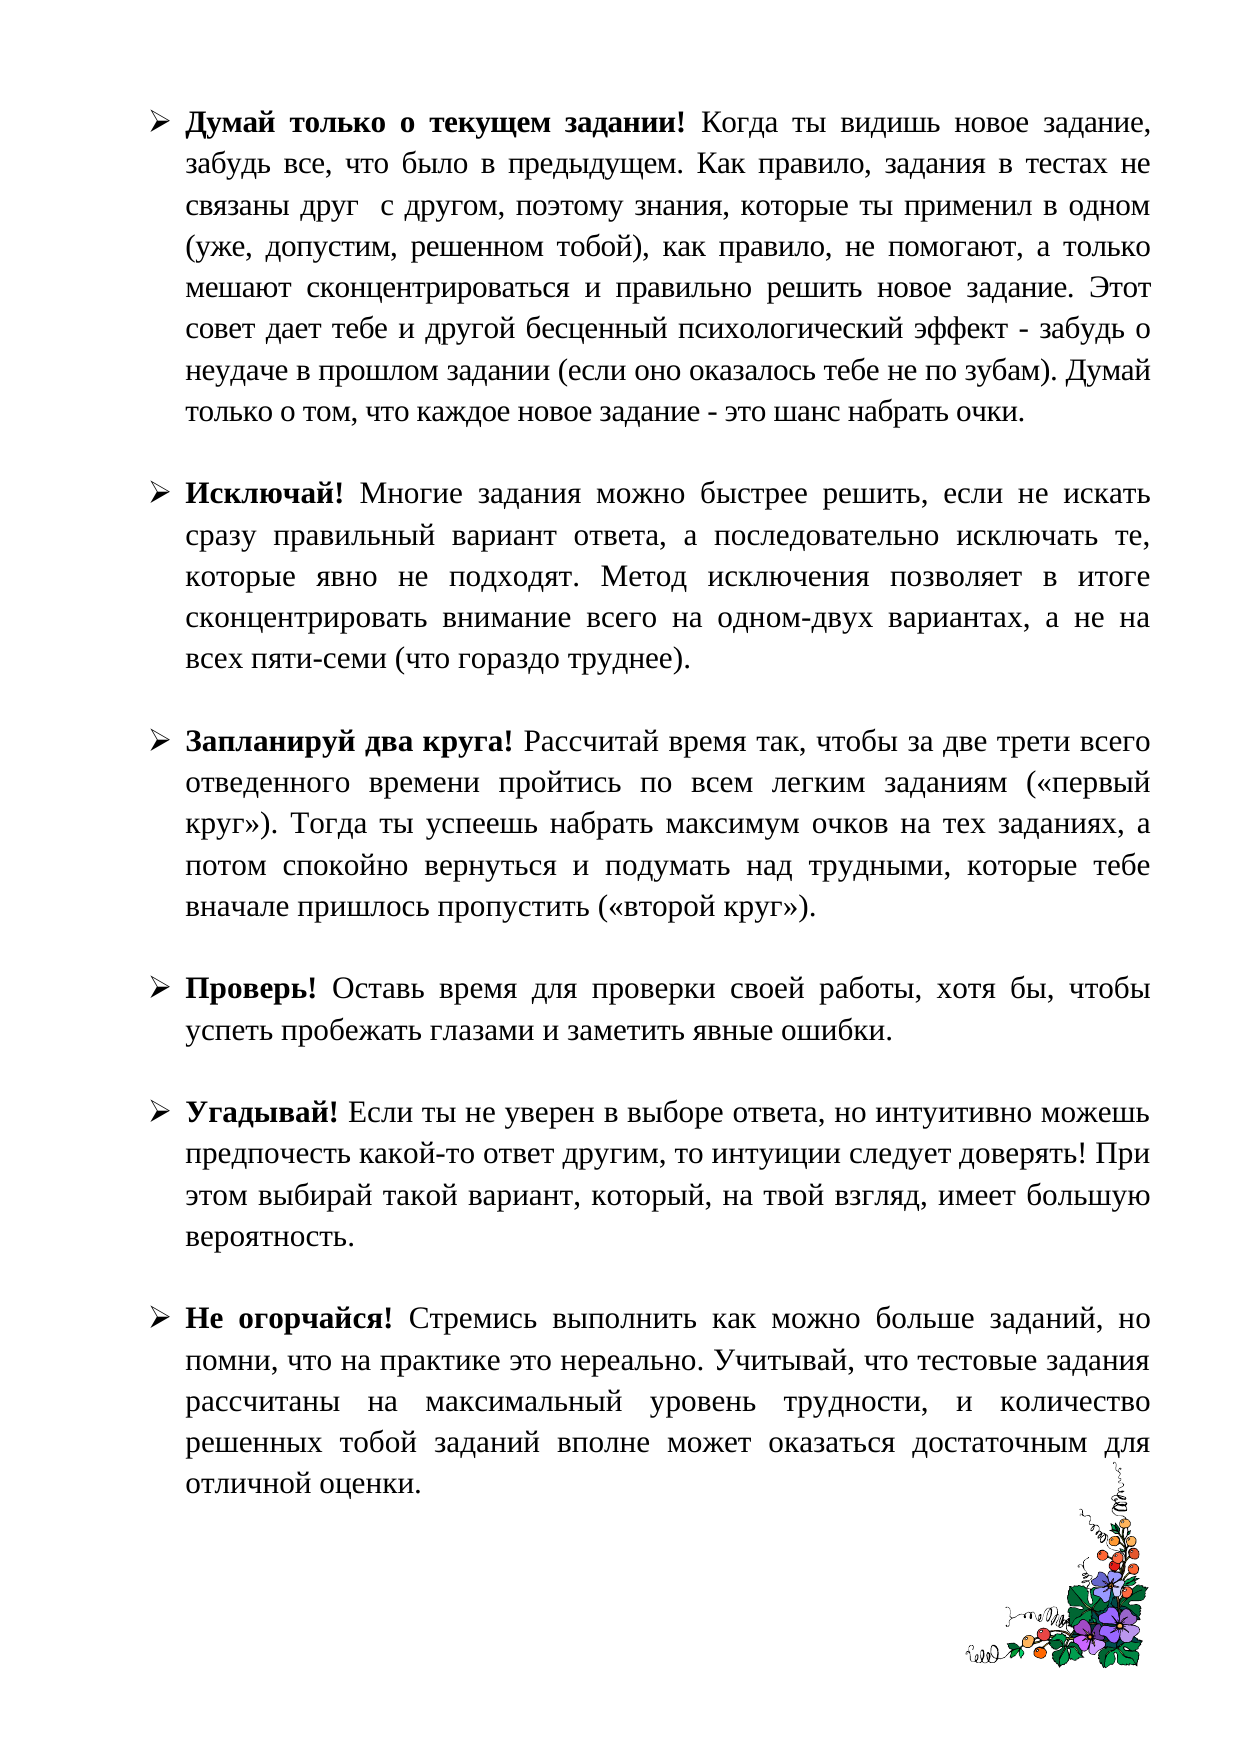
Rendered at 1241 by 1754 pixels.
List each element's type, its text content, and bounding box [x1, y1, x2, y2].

list Думай только о текущем задании! Когда ты видишь новое задание, забудь все, что было в предыдущем. Как правило, задания в тестах не связаны друг с другом, поэтому знания, которые ты применил в одном (уже, допустим, решенном тобой), как правило, не помогают, а только мешают сконцентрироваться и правильно решить новое задание. Этот совет дает тебе и другой бесценный психологический эффект - забудь о неудаче в прошлом задании (если оно оказалось тебе не по зубам). Думай только о том, что каждое новое задание - это шанс набрать очки. [148, 103, 1152, 428]
list Не огорчайся! Стремись выполнить как можно больше заданий, но помни, что на практике это нереально. Учитывай, что тестовые задания рассчитаны на максимальный уровень трудности, и количество решенных тобой заданий вполне может оказаться достаточным для отличной оценки. [148, 1300, 1152, 1501]
list Угадывай! Если ты не уверен в выборе ответа, но интуитивно можешь предпочесть какой-то ответ другим, то интуиции следует доверять! При этом выбирай такой вариант, который, на твой взгляд, имеет большую вероятность. [148, 1093, 1152, 1253]
list Запланируй два круга! Рассчитай время так, чтобы за две трети всего отведенного времени пройтись по всем легким заданиям («первый круг»). Тогда ты успеешь набрать максимум очков на тех заданиях, а потом спокойно вернуться и подумать над трудными, которые тебе вначале пришлось пропустить («второй круг»). [148, 722, 1152, 923]
list Исключай! Многие задания можно быстрее решить, если не искать сразу правильный вариант ответа, а последовательно исключать те, которые явно не подходят. Метод исключения позволяет в итоге сконцентрировать внимание всего на одном-двух вариантах, а не на всех пяти-семи (что гораздо труднее). [148, 475, 1152, 676]
list Проверь! Оставь время для проверки своей работы, хотя бы, чтобы успеть пробежать глазами и заметить явные ошибки. [148, 970, 1152, 1047]
